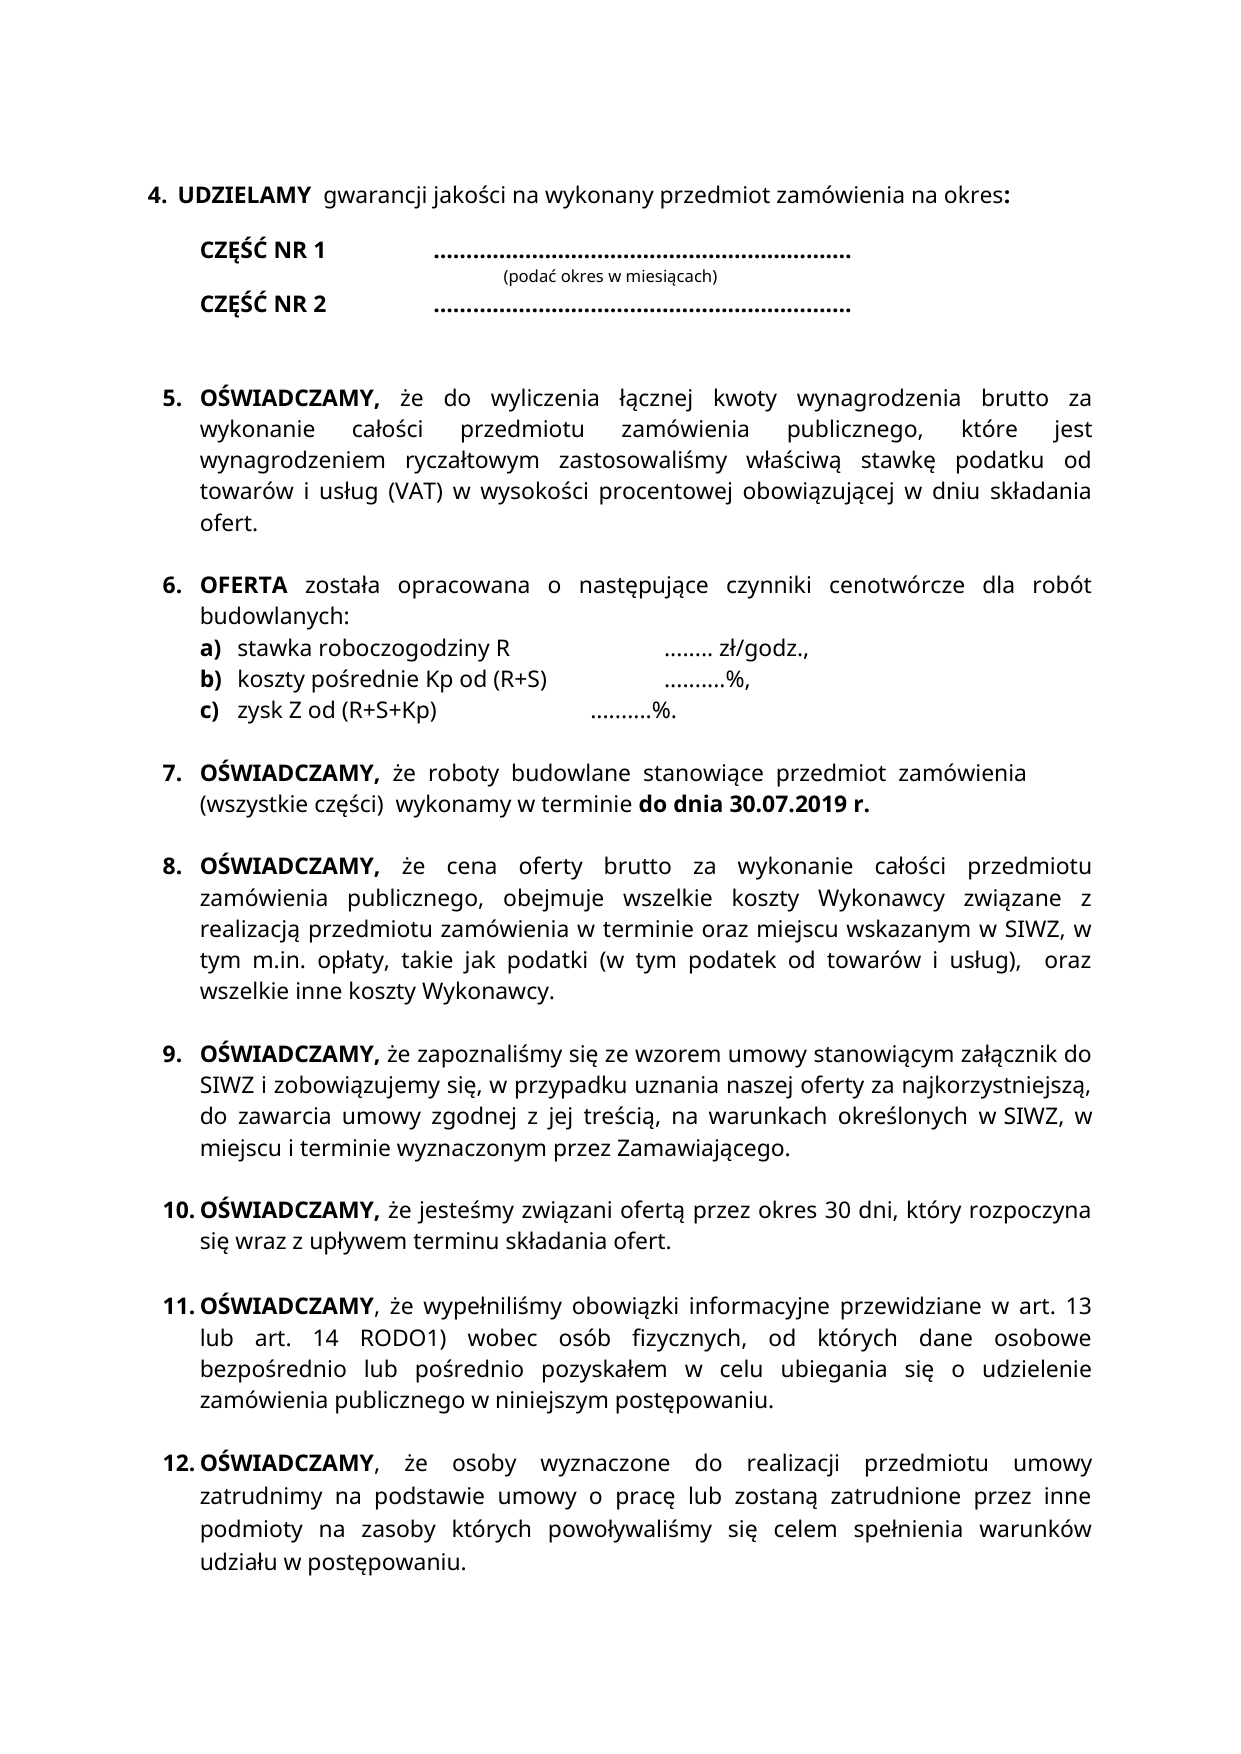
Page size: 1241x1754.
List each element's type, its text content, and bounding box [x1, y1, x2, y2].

list OFERTA została opracowana o następujące czynniki cenotwórcze dla robót budowlanych: [162, 569, 1093, 631]
list stawka roboczogodziny R ........ zł/godz., [199, 631, 1043, 663]
list OŚWIADCZAMY, że do wyliczenia łącznej kwoty wynagrodzenia brutto za wykonanie całości przedmiotu zamówienia publicznego, które jest wynagrodzeniem ryczałtowym zastosowaliśmy właściwą stawkę podatku od towarów i usług (VAT) w wysokości procentowej obowiązującej w dniu składania ofert. [162, 381, 1093, 538]
text Część Nr 2 ………………………………………………………. [199, 288, 1048, 319]
text (podać okres w miesiącach) [199, 265, 1048, 288]
list OŚWIADCZAMY, że roboty budowlane stanowiące przedmiot zamówienia (wszystkie części) wykonamy w terminie do dnia 30.07.2019 r. [162, 756, 1093, 819]
list OŚWIADCZAMY, że osoby wyznaczone do realizacji przedmiotu umowy zatrudnimy na podstawie umowy o pracę lub zostaną zatrudnione przez inne podmioty na zasoby których powoływaliśmy się celem spełnienia warunków udziału w postępowaniu. [162, 1446, 1093, 1577]
list zysk Z od (R+S+Kp) ..........%. [199, 694, 1093, 725]
list Udzielamy gwarancji jakości na wykonany przedmiot zamówienia na okres: [148, 179, 1048, 210]
list OŚWIADCZAMY, że jesteśmy związani ofertą przez okres 30 dni, który rozpoczyna się wraz z upływem terminu składania ofert. [162, 1194, 1093, 1256]
list OŚWIADCZAMY, że cena oferty brutto za wykonanie całości przedmiotu zamówienia publicznego, obejmuje wszelkie koszty Wykonawcy związane z realizacją przedmiotu zamówienia w terminie oraz miejscu wskazanym w SIWZ, w tym m.in. opłaty, takie jak podatki (w tym podatek od towarów i usług), oraz wszelkie inne koszty Wykonawcy. [162, 850, 1093, 1006]
list koszty pośrednie Kp od (R+S) ..........%, [199, 663, 1093, 694]
list OŚWIADCZAMY, że wypełniliśmy obowiązki informacyjne przewidziane w art. 13 lub art. 14 RODO1) wobec osób fizycznych, od których dane osobowe bezpośrednio lub pośrednio pozyskałem w celu ubiegania się o udzielenie zamówienia publicznego w niniejszym postępowaniu. [162, 1290, 1093, 1415]
list OŚWIADCZAMY, że zapoznaliśmy się ze wzorem umowy stanowiącym załącznik do SIWZ i zobowiązujemy się, w przypadku uznania naszej oferty za najkorzystniejszą, do zawarcia umowy zgodnej z jej treścią, na warunkach określonych w SIWZ, w miejscu i terminie wyznaczonym przez Zamawiającego. [162, 1038, 1093, 1163]
text Część Nr 1 ………………………………………………………. [199, 234, 1048, 265]
